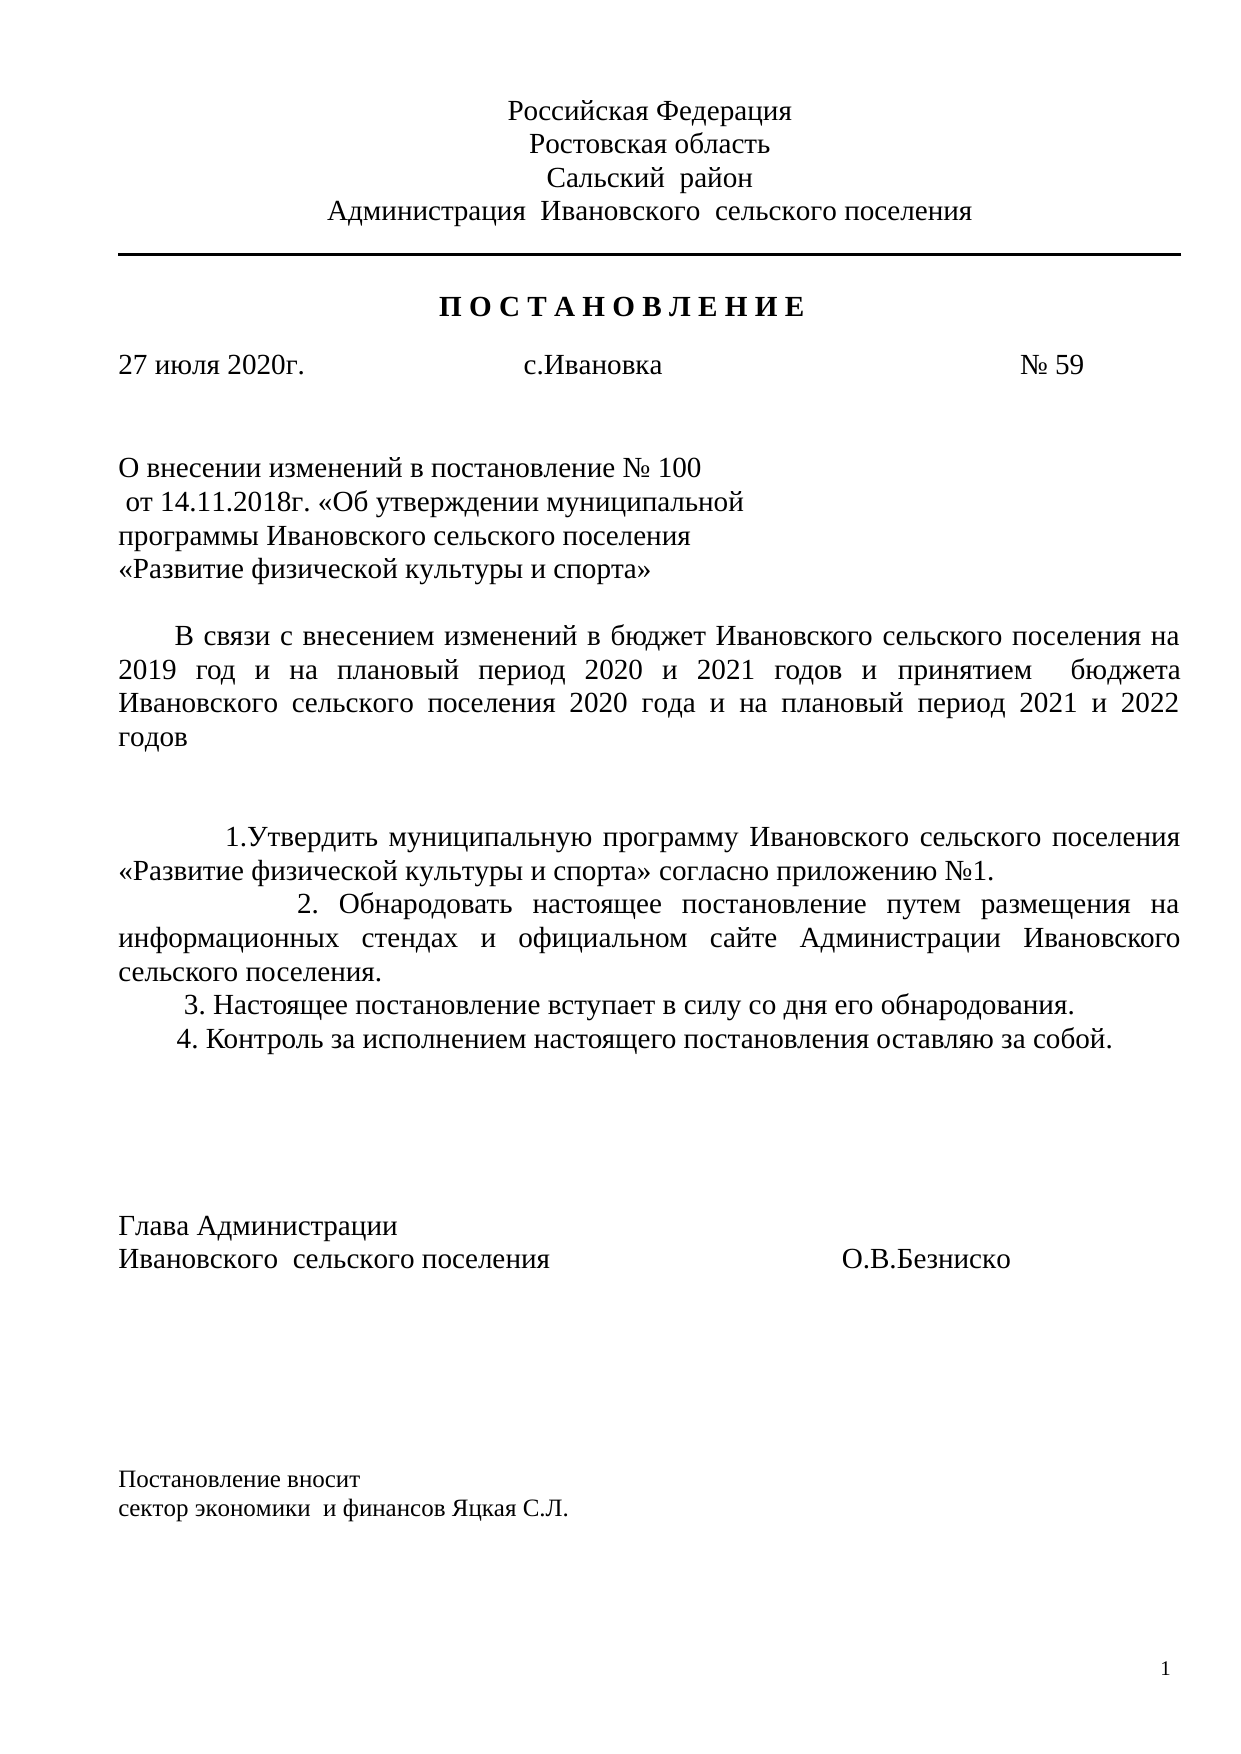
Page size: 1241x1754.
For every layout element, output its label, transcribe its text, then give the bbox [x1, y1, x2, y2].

text Сальский район [118, 160, 1181, 193]
text В связи с внесением изменений в бюджет Ивановского сельского поселения на 2019 год и на плановый период 2020 и 2021 годов и принятием бюджета Ивановского сельского поселения 2020 года и на плановый период 2021 и 2022 годов [118, 618, 1181, 752]
text 3. Настоящее постановление вступает в силу со дня его обнародования. [118, 987, 1181, 1021]
text Ивановского сельского поселения О.В.Безниско [118, 1241, 1181, 1275]
text П О С Т А Н О В Л Е Н И Е [118, 289, 1181, 323]
text О внесении изменений в постановление № 100 [118, 451, 1181, 484]
text 1.Утвердить муниципальную программу Ивановского сельского поселения «Развитие физической культуры и спорта» согласно приложению №1. [118, 819, 1181, 887]
text «Развитие физической культуры и спорта» [118, 551, 1181, 585]
text Глава Администрации [118, 1208, 1181, 1241]
text 4. Контроль за исполнением настоящего постановления оставляю за собой. [118, 1021, 1181, 1054]
text сектор экономики и финансов Яцкая С.Л. [118, 1493, 1181, 1522]
text программы Ивановского сельского поселения [118, 518, 1181, 551]
text 27 июля 2020г. с.Ивановка № 59 [118, 347, 1181, 381]
text Российская Федерация [118, 93, 1181, 126]
text Ростовская область [118, 126, 1181, 160]
text от 14.11.2018г. «Об утверждении муниципальной [118, 484, 1181, 518]
text Администрация Ивановского сельского поселения [118, 193, 1181, 227]
text 2. Обнародовать настоящее постановление путем размещения на информационных стендах и официальном сайте Администрации Ивановского сельского поселения. [118, 887, 1181, 987]
text Постановление вносит [118, 1464, 1181, 1493]
